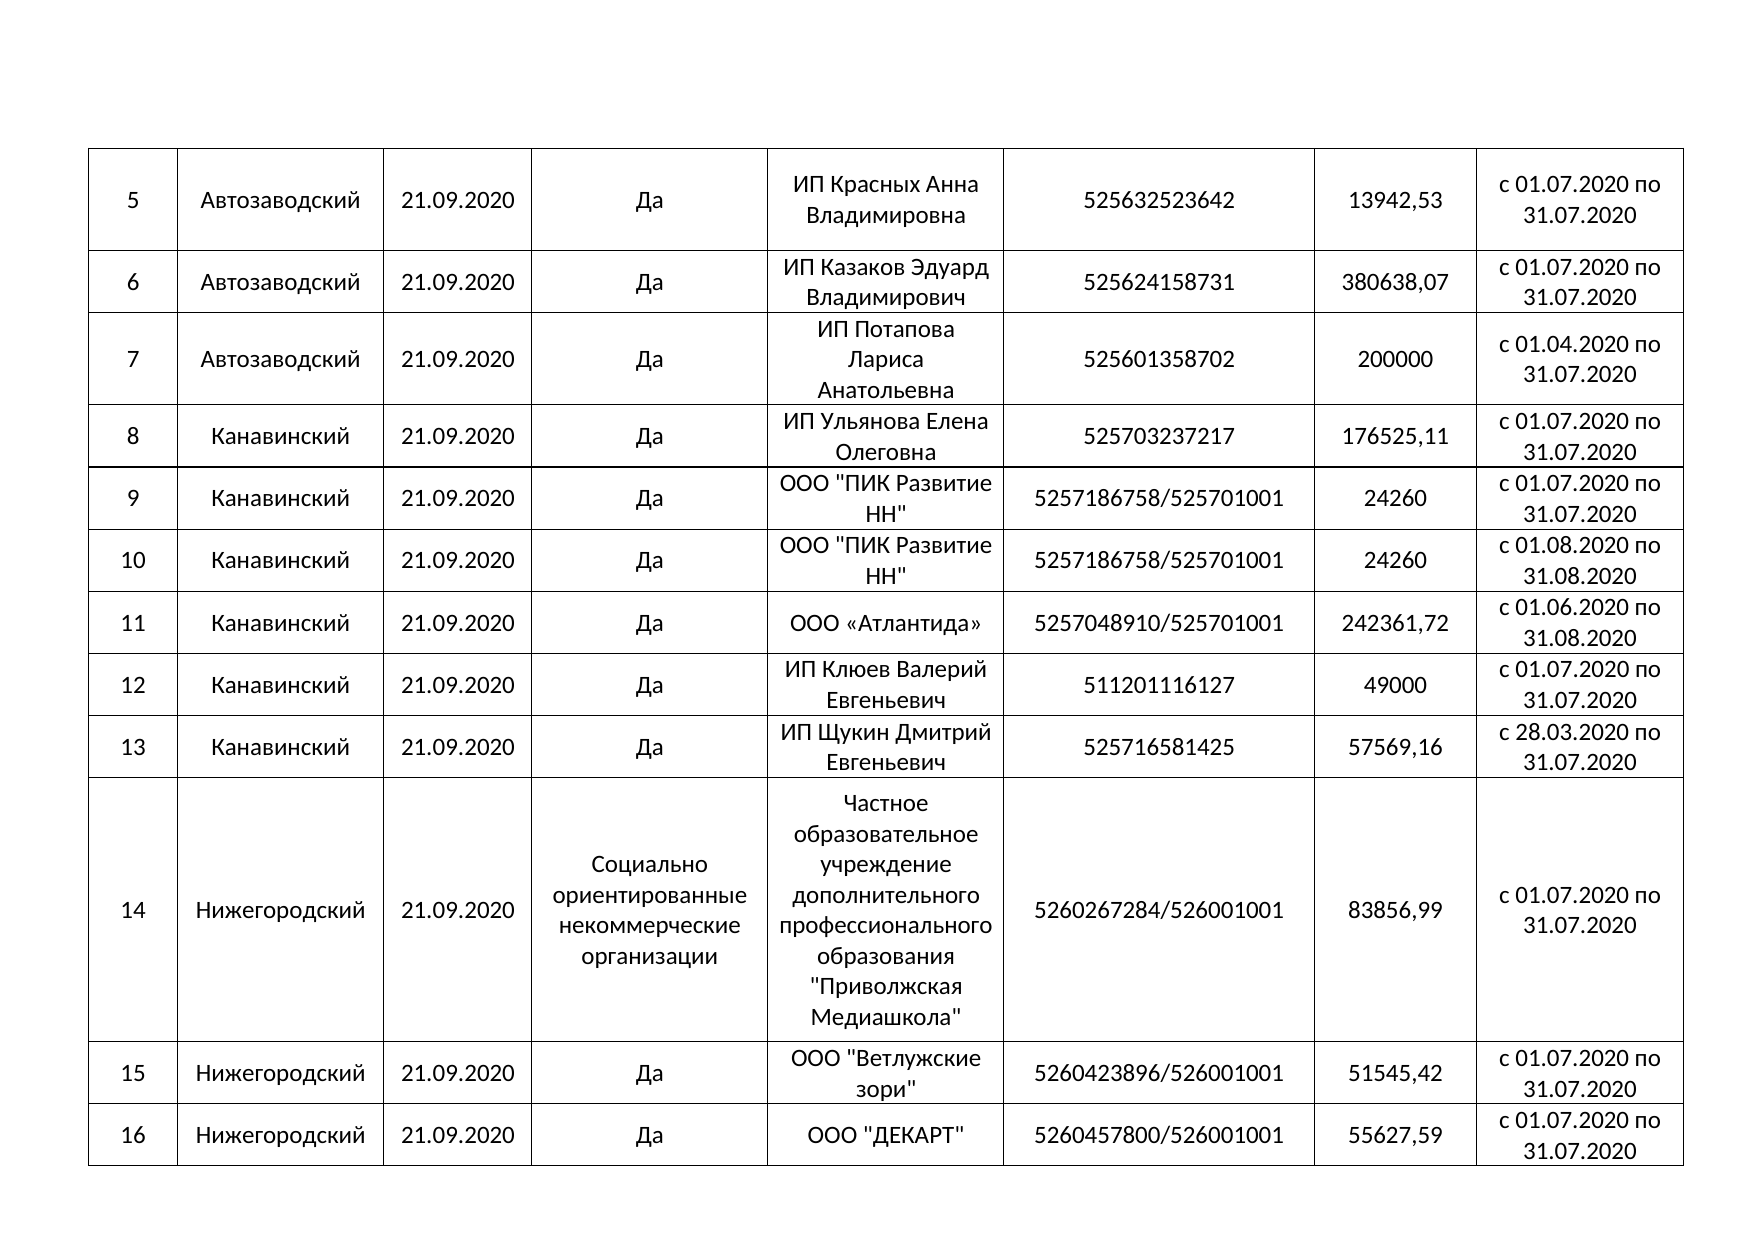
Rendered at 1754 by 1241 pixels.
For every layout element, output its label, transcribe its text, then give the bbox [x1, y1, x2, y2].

table_cell 242361,72 [1315, 592, 1476, 653]
table_cell Канавинский [178, 468, 383, 528]
table_cell Канавинский [178, 405, 383, 466]
table_cell 24260 [1315, 468, 1476, 528]
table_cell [1477, 1104, 1683, 1165]
table_cell 21.09.2020 [384, 468, 531, 528]
table_cell 525624158731 [1004, 251, 1314, 312]
table_cell с 28.03.2020 по 31.07.2020 [1477, 716, 1683, 777]
table_cell с 01.07.2020 по 31.07.2020 [1477, 1042, 1683, 1103]
table_cell Да [532, 313, 767, 404]
table_cell 21.09.2020 [384, 716, 531, 777]
table_cell 10 [89, 530, 177, 591]
table_cell Да [532, 149, 767, 249]
table_cell 525632523642 [1004, 149, 1314, 249]
table_cell Да [532, 468, 767, 528]
table_cell 200000 [1315, 313, 1476, 404]
table_cell Частное образовательное учреждение дополнительного профессионального образования "Приволжская Медиашкола" [768, 778, 1003, 1041]
table_cell Да [532, 251, 767, 312]
table_cell Канавинский [178, 530, 383, 591]
table_cell 24260 [1315, 530, 1476, 591]
table_cell Канавинский [178, 716, 383, 777]
table_cell 6 [89, 251, 177, 312]
table_cell 21.09.2020 [384, 405, 531, 466]
table_cell Да [532, 530, 767, 591]
table_cell 176525,11 [1315, 405, 1476, 466]
table_cell Нижегородский [178, 1104, 383, 1165]
table_cell 57569,16 [1315, 716, 1476, 777]
table_cell 21.09.2020 [384, 530, 531, 591]
table_cell 21.09.2020 [384, 251, 531, 312]
table_cell 16 [89, 1104, 177, 1165]
table_cell с 01.07.2020 по 31.07.2020 [1477, 778, 1683, 1041]
table_cell 21.09.2020 [384, 654, 531, 715]
table_cell ООО "ДЕКАРТ" [768, 1104, 1003, 1165]
table_cell 525703237217 [1004, 405, 1314, 466]
table_cell ООО "ПИК Развитие НН" [768, 468, 1003, 528]
table_cell 15 [89, 1042, 177, 1103]
table_cell Автозаводский [178, 313, 383, 404]
table_cell Да [532, 716, 767, 777]
table_cell с 01.06.2020 по 31.08.2020 [1477, 592, 1683, 653]
table_cell 21.09.2020 [384, 1042, 531, 1103]
table_cell Канавинский [178, 592, 383, 653]
table_cell 5257186758/525701001 [1004, 530, 1314, 591]
table_cell 525601358702 [1004, 313, 1314, 404]
table_cell Нижегородский [178, 1042, 383, 1103]
table_cell Да [532, 405, 767, 466]
table_cell 21.09.2020 [384, 1104, 531, 1165]
table_cell 49000 [1315, 654, 1476, 715]
table_cell Автозаводский [178, 149, 383, 249]
table_cell Да [532, 1104, 767, 1165]
table_cell 8 [89, 405, 177, 466]
table_cell 525716581425 [1004, 716, 1314, 777]
table_cell 5257048910/525701001 [1004, 592, 1314, 653]
table_cell 5 [89, 149, 177, 249]
table_cell ООО "ПИК Развитие НН" [768, 530, 1003, 591]
table_cell 11 [89, 592, 177, 653]
table_cell с 01.08.2020 по 31.08.2020 [1477, 530, 1683, 591]
table_cell 13 [89, 716, 177, 777]
table_cell с 01.07.2020 по 31.07.2020 [1477, 654, 1683, 715]
table_cell ИП Клюев Валерий Евгеньевич [768, 654, 1003, 715]
table_cell с 01.07.2020 по 31.07.2020 [1477, 405, 1683, 466]
table_cell Да [532, 654, 767, 715]
table_cell 21.09.2020 [384, 149, 531, 249]
table_cell ИП Ульянова Елена Олеговна [768, 405, 1003, 466]
table_cell 9 [89, 468, 177, 528]
table_cell Социально ориентированные некоммерческие организации [532, 778, 767, 1041]
table_cell Канавинский [178, 654, 383, 715]
table_cell 5257186758/525701001 [1004, 468, 1314, 528]
table_cell Да [532, 1042, 767, 1103]
table_cell ИП Щукин Дмитрий Евгеньевич [768, 716, 1003, 777]
table_cell с 01.07.2020 по 31.07.2020 [1477, 251, 1683, 312]
table_cell ООО "Ветлужские зори" [768, 1042, 1003, 1103]
table_cell 51545,42 [1315, 1042, 1476, 1103]
table_cell 7 [89, 313, 177, 404]
table_cell с 01.07.2020 по 31.07.2020 [1477, 149, 1683, 249]
table_cell 12 [89, 654, 177, 715]
table_cell 5260423896/526001001 [1004, 1042, 1314, 1103]
table_cell с 01.04.2020 по 31.07.2020 [1477, 313, 1683, 404]
table_cell 380638,07 [1315, 251, 1476, 312]
table_cell ИП Красных Анна Владимировна [768, 149, 1003, 249]
table_cell ООО «Атлантида» [768, 592, 1003, 653]
table_cell Автозаводский [178, 251, 383, 312]
table_cell ИП Казаков Эдуард Владимирович [768, 251, 1003, 312]
table_cell 21.09.2020 [384, 313, 531, 404]
table_cell с 01.07.2020 по 31.07.2020 [1477, 468, 1683, 528]
table_cell Да [532, 592, 767, 653]
table_cell 14 [89, 778, 177, 1041]
table_cell 83856,99 [1315, 778, 1476, 1041]
table_cell 5260267284/526001001 [1004, 778, 1314, 1041]
table_cell 55627,59 [1315, 1104, 1476, 1165]
table_cell 511201116127 [1004, 654, 1314, 715]
table_cell 21.09.2020 [384, 778, 531, 1041]
table_cell 13942,53 [1315, 149, 1476, 249]
table_cell Нижегородский [178, 778, 383, 1041]
table_cell 5260457800/526001001 [1004, 1104, 1314, 1165]
table_cell ИП Потапова Лариса Анатольевна [768, 313, 1003, 404]
table_cell 21.09.2020 [384, 592, 531, 653]
